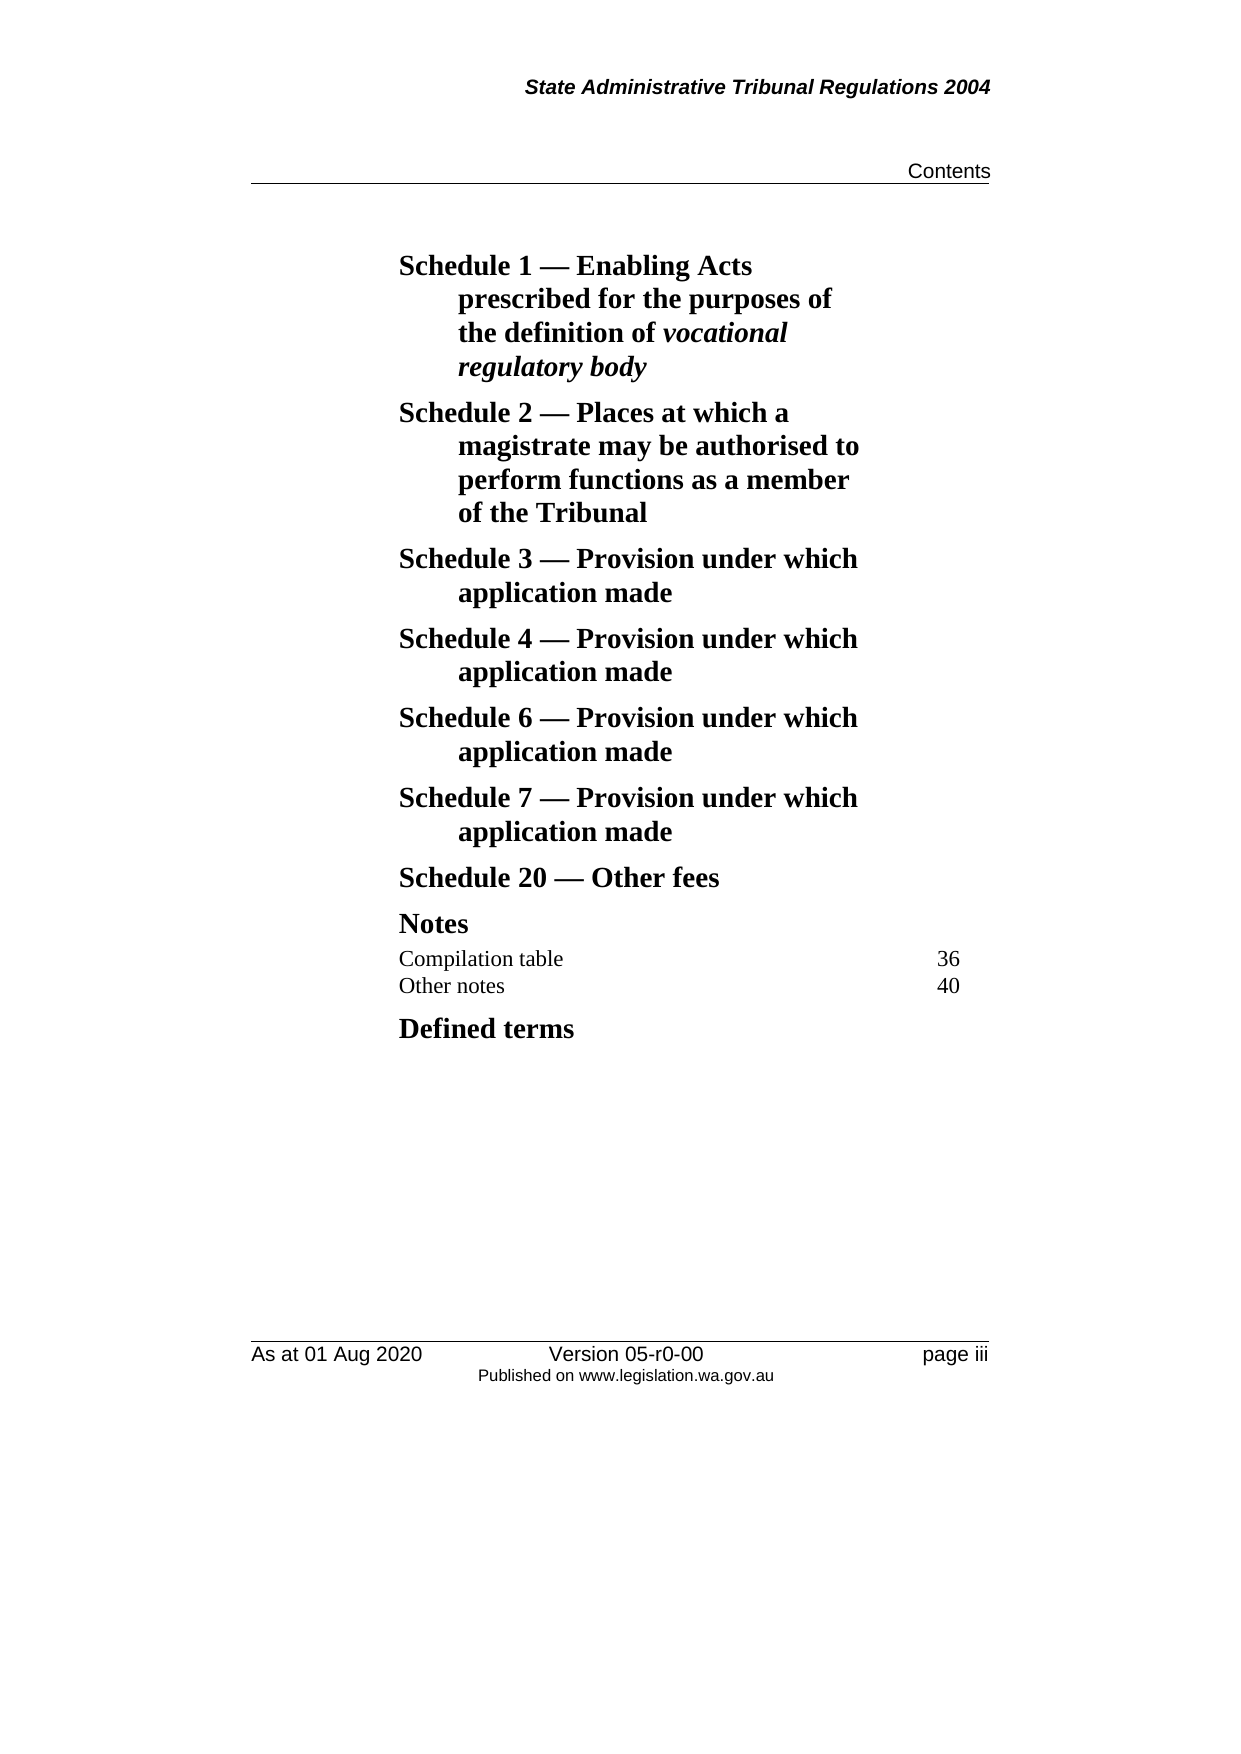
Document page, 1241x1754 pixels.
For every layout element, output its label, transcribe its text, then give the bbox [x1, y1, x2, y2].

text Schedule 2 — Places at which a magistrate may be authorised to perform functions as a member of the Tribunal [399, 395, 871, 529]
text Schedule 3 — Provision under which application made [399, 541, 871, 608]
text Schedule 1 — Enabling Acts prescribed for the purposes of the definition of vocational regulatory body [399, 248, 871, 382]
text Defined terms [399, 1011, 871, 1044]
text Schedule 6 — Provision under which application made [399, 701, 871, 768]
text Schedule 4 — Provision under which application made [399, 621, 871, 688]
text Other notes 40 [310, 972, 871, 998]
text Compilation table 36 [310, 946, 871, 972]
text Notes [399, 906, 871, 939]
text Schedule 20 — Other fees [399, 860, 871, 893]
text Schedule 7 — Provision under which application made [399, 780, 871, 847]
